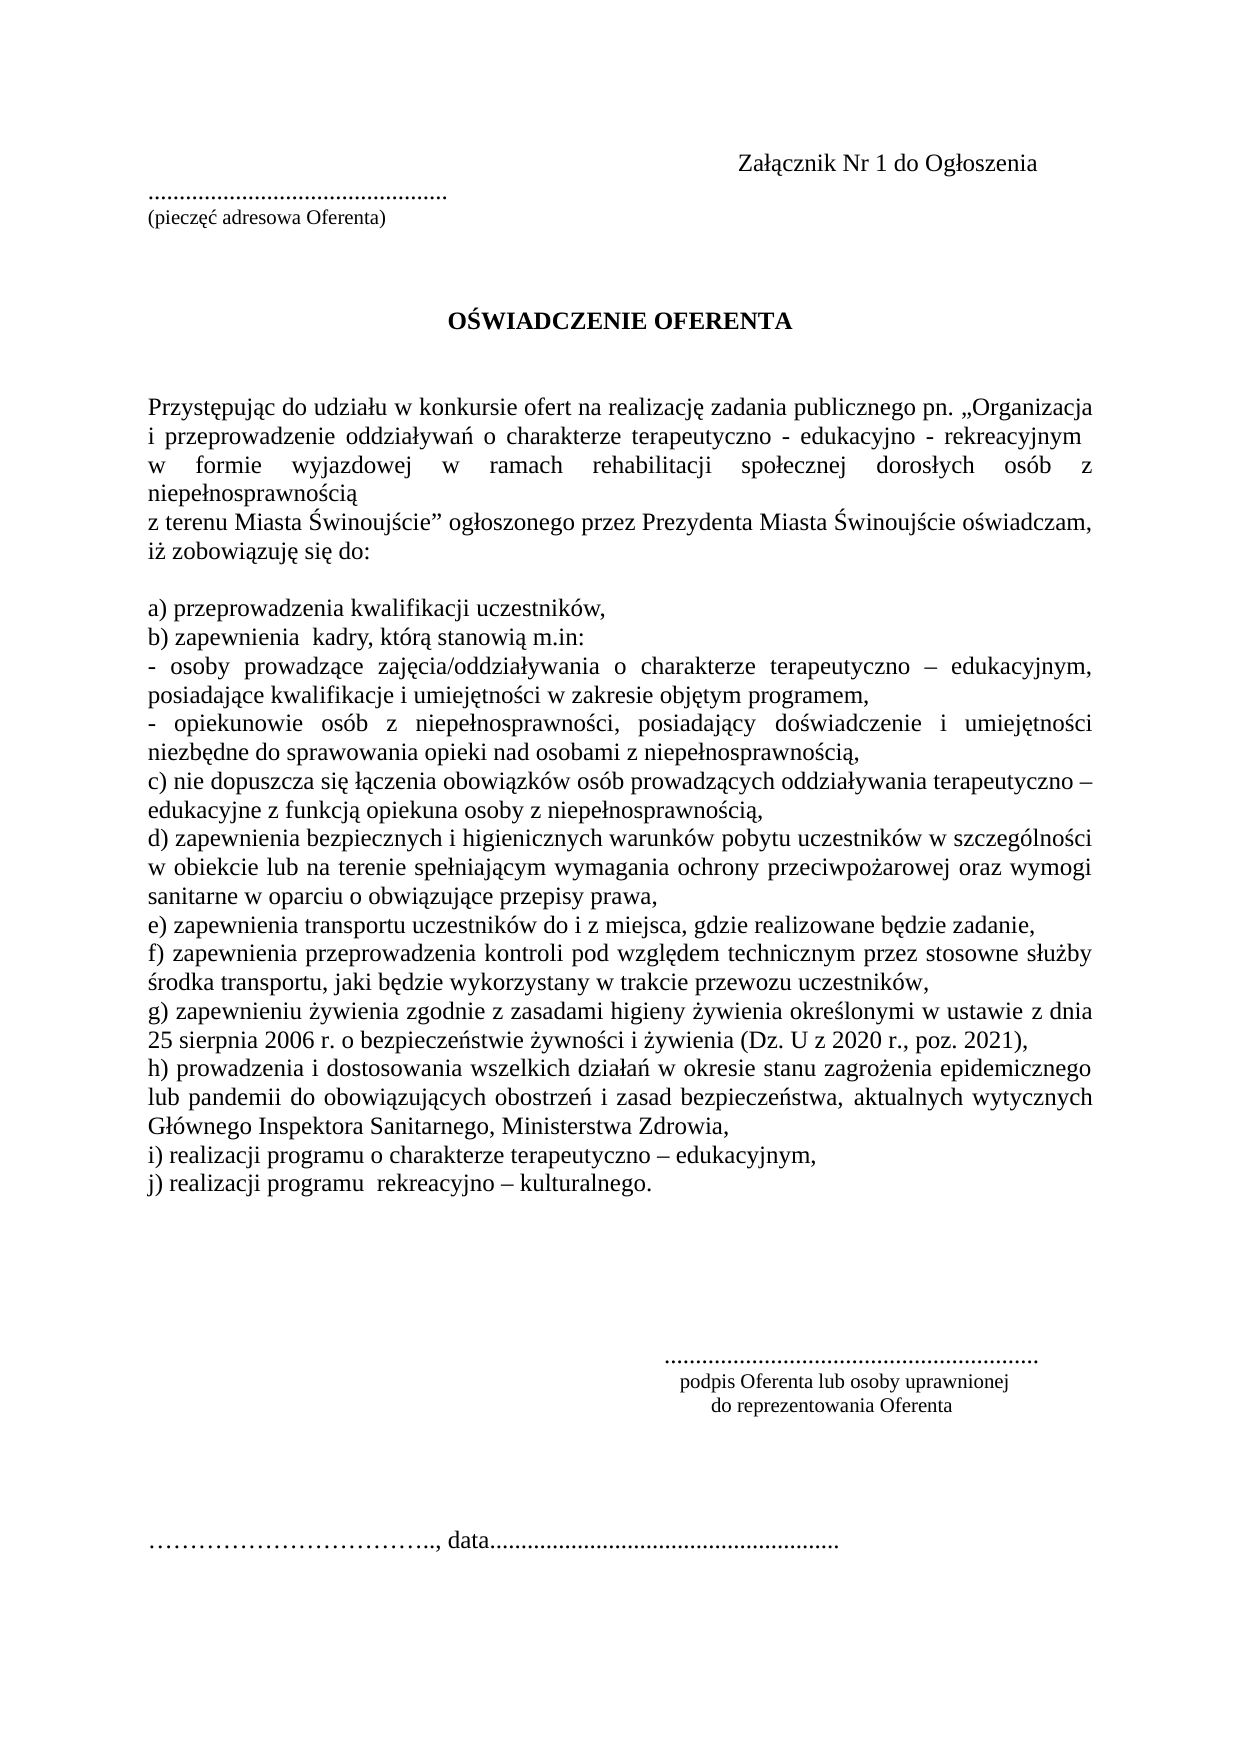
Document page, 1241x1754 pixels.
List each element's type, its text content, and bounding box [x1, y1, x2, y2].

text …………………………….., data........................................................ [148, 1525, 1093, 1554]
text OŚWIADCZENIE OFERENTA [148, 306, 1093, 335]
text ................................................ [148, 176, 1093, 205]
text i) realizacji programu o charakterze terapeutyczno – edukacyjnym, [148, 1140, 1093, 1168]
text ............................................................ [590, 1340, 1093, 1369]
text j) realizacji programu rekreacyjno – kulturalnego. [148, 1168, 1093, 1197]
text g) zapewnieniu żywienia zgodnie z zasadami higieny żywienia określonymi w ustawie z dnia 25 sierpnia 2006 r. o bezpieczeństwie żywności i żywienia (Dz. U z 2020 r., poz. 2021), [148, 996, 1093, 1053]
text a) przeprowadzenia kwalifikacji uczestników, [148, 593, 1093, 622]
text podpis Oferenta lub osoby uprawnionej [590, 1369, 1093, 1393]
text do reprezentowania Oferenta [590, 1393, 1093, 1417]
text (pieczęć adresowa Oferenta) [148, 205, 1093, 229]
text d) zapewnienia bezpiecznych i higienicznych warunków pobytu uczestników w szczególności w obiekcie lub na terenie spełniającym wymagania ochrony przeciwpożarowej oraz wymogi sanitarne w oparciu o obwiązujące przepisy prawa, [148, 823, 1093, 910]
text b) zapewnienia kadry, którą stanowią m.in: [148, 622, 1093, 651]
text - opiekunowie osób z niepełnosprawności, posiadający doświadczenie i umiejętności niezbędne do sprawowania opieki nad osobami z niepełnosprawnością, [148, 708, 1093, 766]
text c) nie dopuszcza się łączenia obowiązków osób prowadzących oddziaływania terapeutyczno – edukacyjne z funkcją opiekuna osoby z niepełnosprawnością, [148, 766, 1093, 823]
text f) zapewnienia przeprowadzenia kontroli pod względem technicznym przez stosowne służby środka transportu, jaki będzie wykorzystany w trakcie przewozu uczestników, [148, 938, 1093, 996]
text e) zapewnienia transportu uczestników do i z miejsca, gdzie realizowane będzie zadanie, [148, 910, 1093, 938]
text Przystępując do udziału w konkursie ofert na realizację zadania publicznego pn. „Organizacja i przeprowadzenie oddziaływań o charakterze terapeutyczno - edukacyjno - rekreacyjnym w formie wyjazdowej w ramach rehabilitacji społecznej dorosłych osób z niepełnosprawnością z terenu Miasta Świnoujście” ogłoszonego przez Prezydenta Miasta Świnoujście oświadczam, iż zobowiązuję się do: [148, 392, 1093, 565]
text Załącznik Nr 1 do Ogłoszenia [664, 148, 1093, 176]
text h) prowadzenia i dostosowania wszelkich działań w okresie stanu zagrożenia epidemicznego lub pandemii do obowiązujących obostrzeń i zasad bezpieczeństwa, aktualnych wytycznych Głównego Inspektora Sanitarnego, Ministerstwa Zdrowia, [148, 1053, 1093, 1140]
text - osoby prowadzące zajęcia/oddziaływania o charakterze terapeutyczno – edukacyjnym, posiadające kwalifikacje i umiejętności w zakresie objętym programem, [148, 651, 1093, 708]
